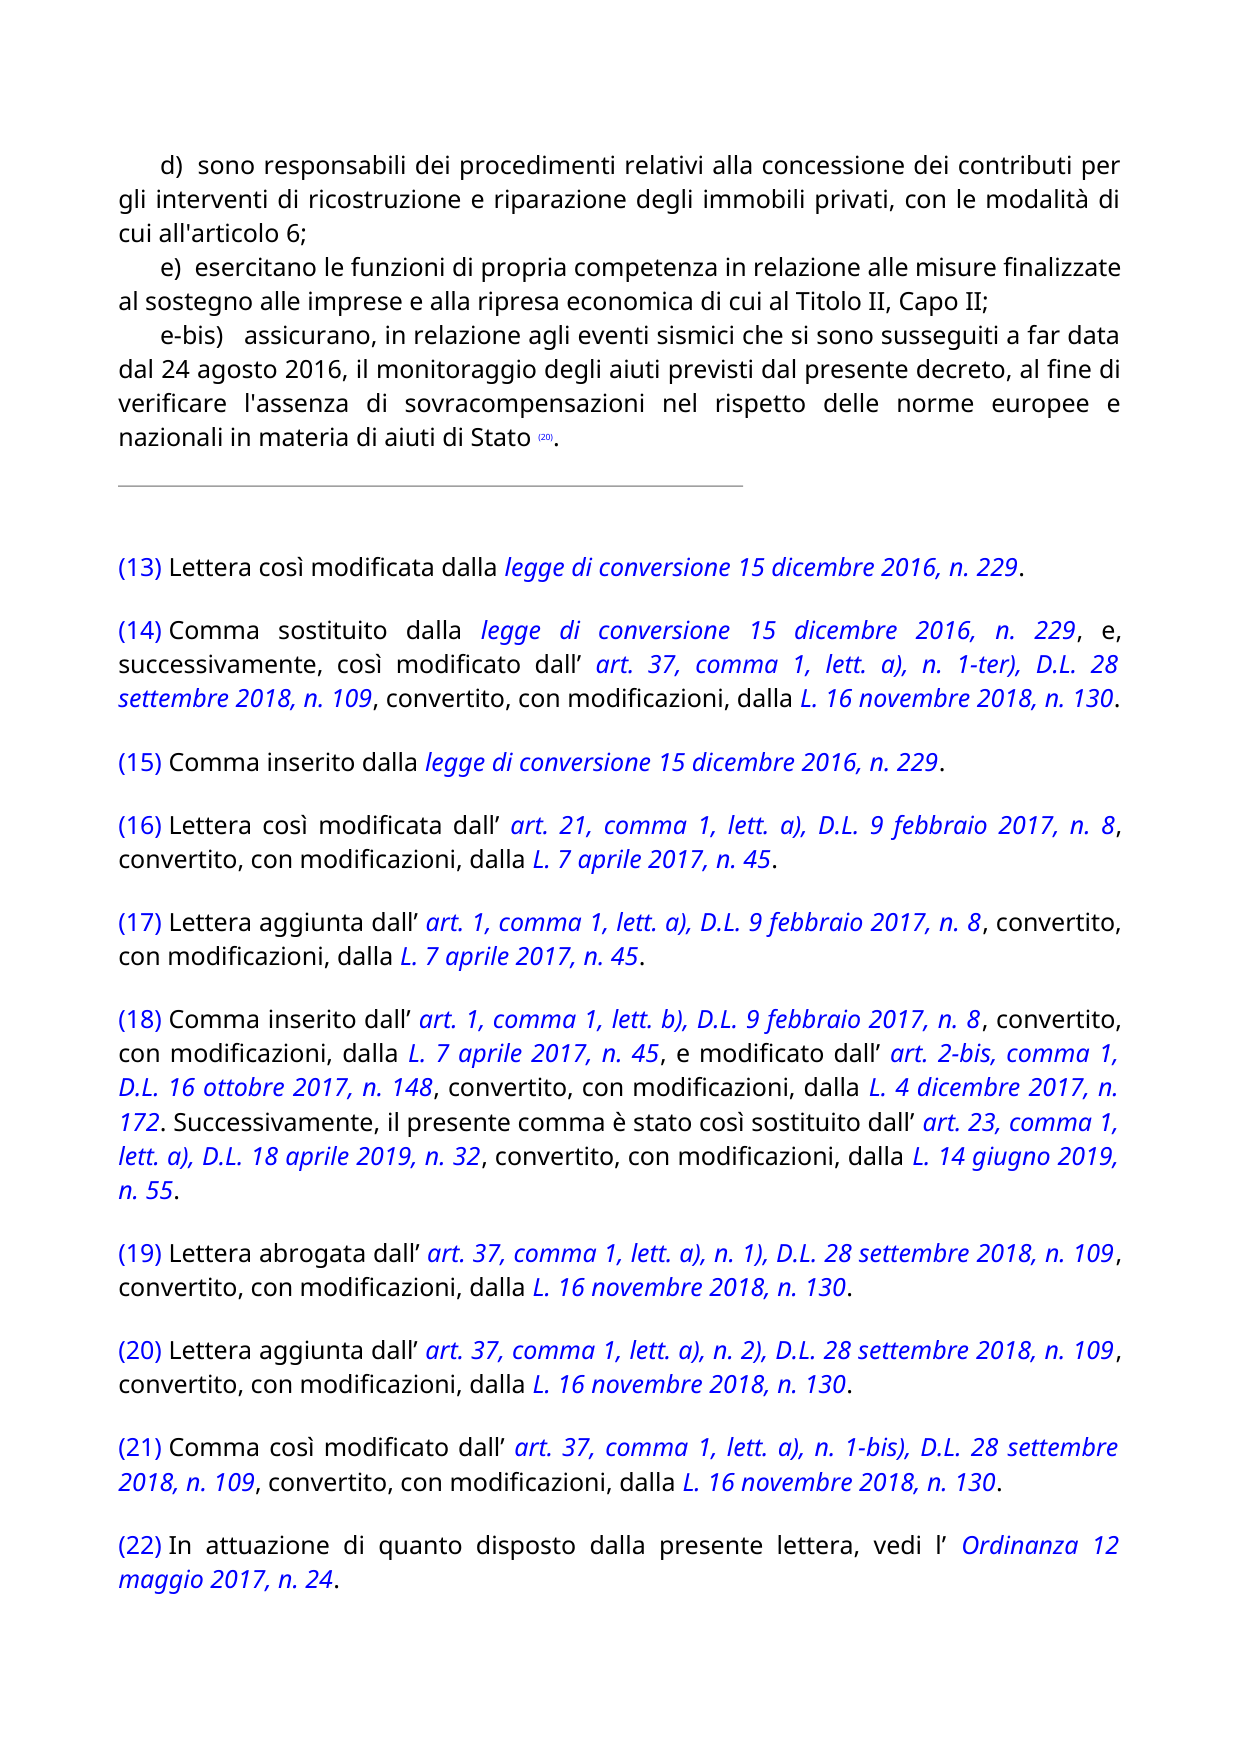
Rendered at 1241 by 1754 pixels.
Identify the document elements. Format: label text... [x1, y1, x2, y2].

text (17) Lettera aggiunta dall’ art. 1, comma 1, lett. a), D.L. 9 febbraio 2017, n. 8, convertito, con modificazioni, dalla L. 7 aprile 2017, n. 45. [118, 905, 1122, 973]
text (18) Comma inserito dall’ art. 1, comma 1, lett. b), D.L. 9 febbraio 2017, n. 8, convertito, con modificazioni, dalla L. 7 aprile 2017, n. 45, e modificato dall’ art. 2-bis, comma 1, D.L. 16 ottobre 2017, n. 148, convertito, con modificazioni, dalla L. 4 dicembre 2017, n. 172. Successivamente, il presente comma è stato così sostituito dall’ art. 23, comma 1, lett. a), D.L. 18 aprile 2019, n. 32, convertito, con modificazioni, dalla L. 14 giugno 2019, n. 55. [118, 1002, 1122, 1206]
text (19) Lettera abrogata dall’ art. 37, comma 1, lett. a), n. 1), D.L. 28 settembre 2018, n. 109, convertito, con modificazioni, dalla L. 16 novembre 2018, n. 130. [118, 1236, 1122, 1304]
text (22) In attuazione di quanto disposto dalla presente lettera, vedi l’ Ordinanza 12 maggio 2017, n. 24. [118, 1527, 1122, 1596]
text (13) Lettera così modificata dalla legge di conversione 15 dicembre 2016, n. 229. [118, 549, 1122, 584]
text (16) Lettera così modificata dall’ art. 21, comma 1, lett. a), D.L. 9 febbraio 2017, n. 8, convertito, con modificazioni, dalla L. 7 aprile 2017, n. 45. [118, 807, 1122, 876]
text e-bis) assicurano, in relazione agli eventi sismici che si sono susseguiti a far data dal 24 agosto 2016, il monitoraggio degli aiuti previsti dal presente decreto, al fine di verificare l'assenza di sovracompensazioni nel rispetto delle norme europee e nazionali in materia di aiuti di Stato (20). [118, 318, 1122, 454]
text d) sono responsabili dei procedimenti relativi alla concessione dei contributi per gli interventi di ricostruzione e riparazione degli immobili privati, con le modalità di cui all'articolo 6; [118, 148, 1122, 250]
text (20) Lettera aggiunta dall’ art. 37, comma 1, lett. a), n. 2), D.L. 28 settembre 2018, n. 109, convertito, con modificazioni, dalla L. 16 novembre 2018, n. 130. [118, 1333, 1122, 1401]
text (14) Comma sostituito dalla legge di conversione 15 dicembre 2016, n. 229, e, successivamente, così modificato dall’ art. 37, comma 1, lett. a), n. 1-ter), D.L. 28 settembre 2018, n. 109, convertito, con modificazioni, dalla L. 16 novembre 2018, n. 130. [118, 613, 1122, 715]
text (15) Comma inserito dalla legge di conversione 15 dicembre 2016, n. 229. [118, 744, 1122, 778]
text (21) Comma così modificato dall’ art. 37, comma 1, lett. a), n. 1-bis), D.L. 28 settembre 2018, n. 109, convertito, con modificazioni, dalla L. 16 novembre 2018, n. 130. [118, 1430, 1122, 1498]
text e) esercitano le funzioni di propria competenza in relazione alle misure finalizzate al sostegno alle imprese e alla ripresa economica di cui al Titolo II, Capo II; [118, 250, 1122, 318]
